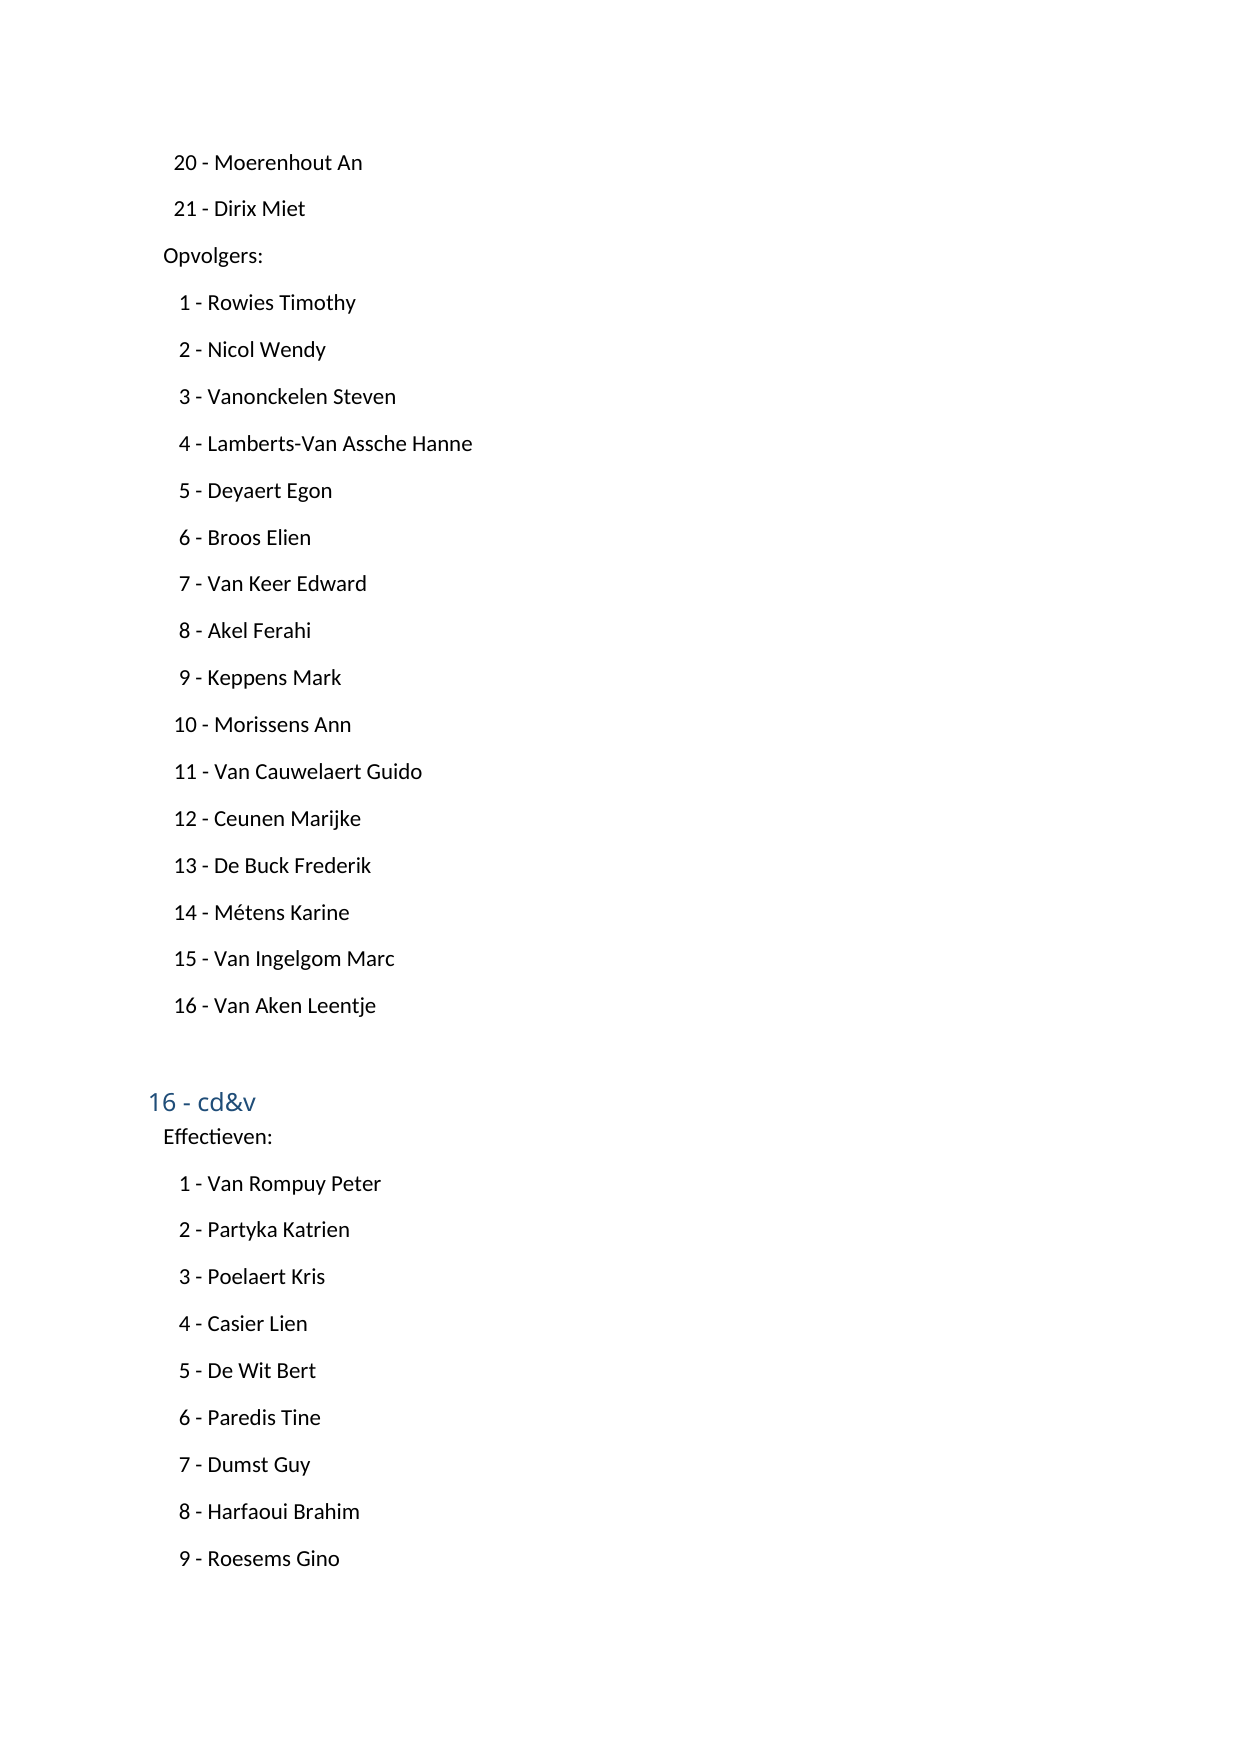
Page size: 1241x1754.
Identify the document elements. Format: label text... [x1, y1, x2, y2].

text 5 - Deyaert Egon [148, 476, 1093, 504]
text 9 - Keppens Mark [148, 663, 1093, 691]
text 8 - Akel Ferahi [148, 616, 1093, 644]
text 10 - Morissens Ann [148, 710, 1093, 738]
text 12 - Ceunen Marijke [148, 804, 1093, 832]
text 3 - Vanonckelen Steven [148, 382, 1093, 410]
text 14 - Métens Karine [148, 898, 1093, 926]
text 13 - De Buck Frederik [148, 851, 1093, 879]
text 8 - Harfaoui Brahim [148, 1497, 1093, 1525]
text 9 - Roesems Gino [148, 1544, 1093, 1572]
subtitle 16 - cd&v [148, 1085, 1093, 1119]
text 7 - Van Keer Edward [148, 569, 1093, 597]
text 15 - Van Ingelgom Marc [148, 944, 1093, 972]
text 11 - Van Cauwelaert Guido [148, 757, 1093, 785]
text 21 - Dirix Miet [148, 194, 1093, 222]
text 6 - Paredis Tine [148, 1403, 1093, 1431]
text 16 - Van Aken Leentje [148, 991, 1093, 1019]
text 7 - Dumst Guy [148, 1450, 1093, 1478]
text 6 - Broos Elien [148, 523, 1093, 551]
text 20 - Moerenhout An [148, 148, 1093, 176]
text 2 - Nicol Wendy [148, 335, 1093, 363]
text 1 - Van Rompuy Peter [148, 1169, 1093, 1197]
text 2 - Partyka Katrien [148, 1216, 1093, 1244]
text Opvolgers: [148, 241, 1093, 269]
text 3 - Poelaert Kris [148, 1262, 1093, 1291]
text 4 - Lamberts-Van Assche Hanne [148, 429, 1093, 457]
text Effectieven: [148, 1122, 1093, 1150]
text 1 - Rowies Timothy [148, 288, 1093, 316]
text 4 - Casier Lien [148, 1309, 1093, 1337]
text 5 - De Wit Bert [148, 1356, 1093, 1384]
